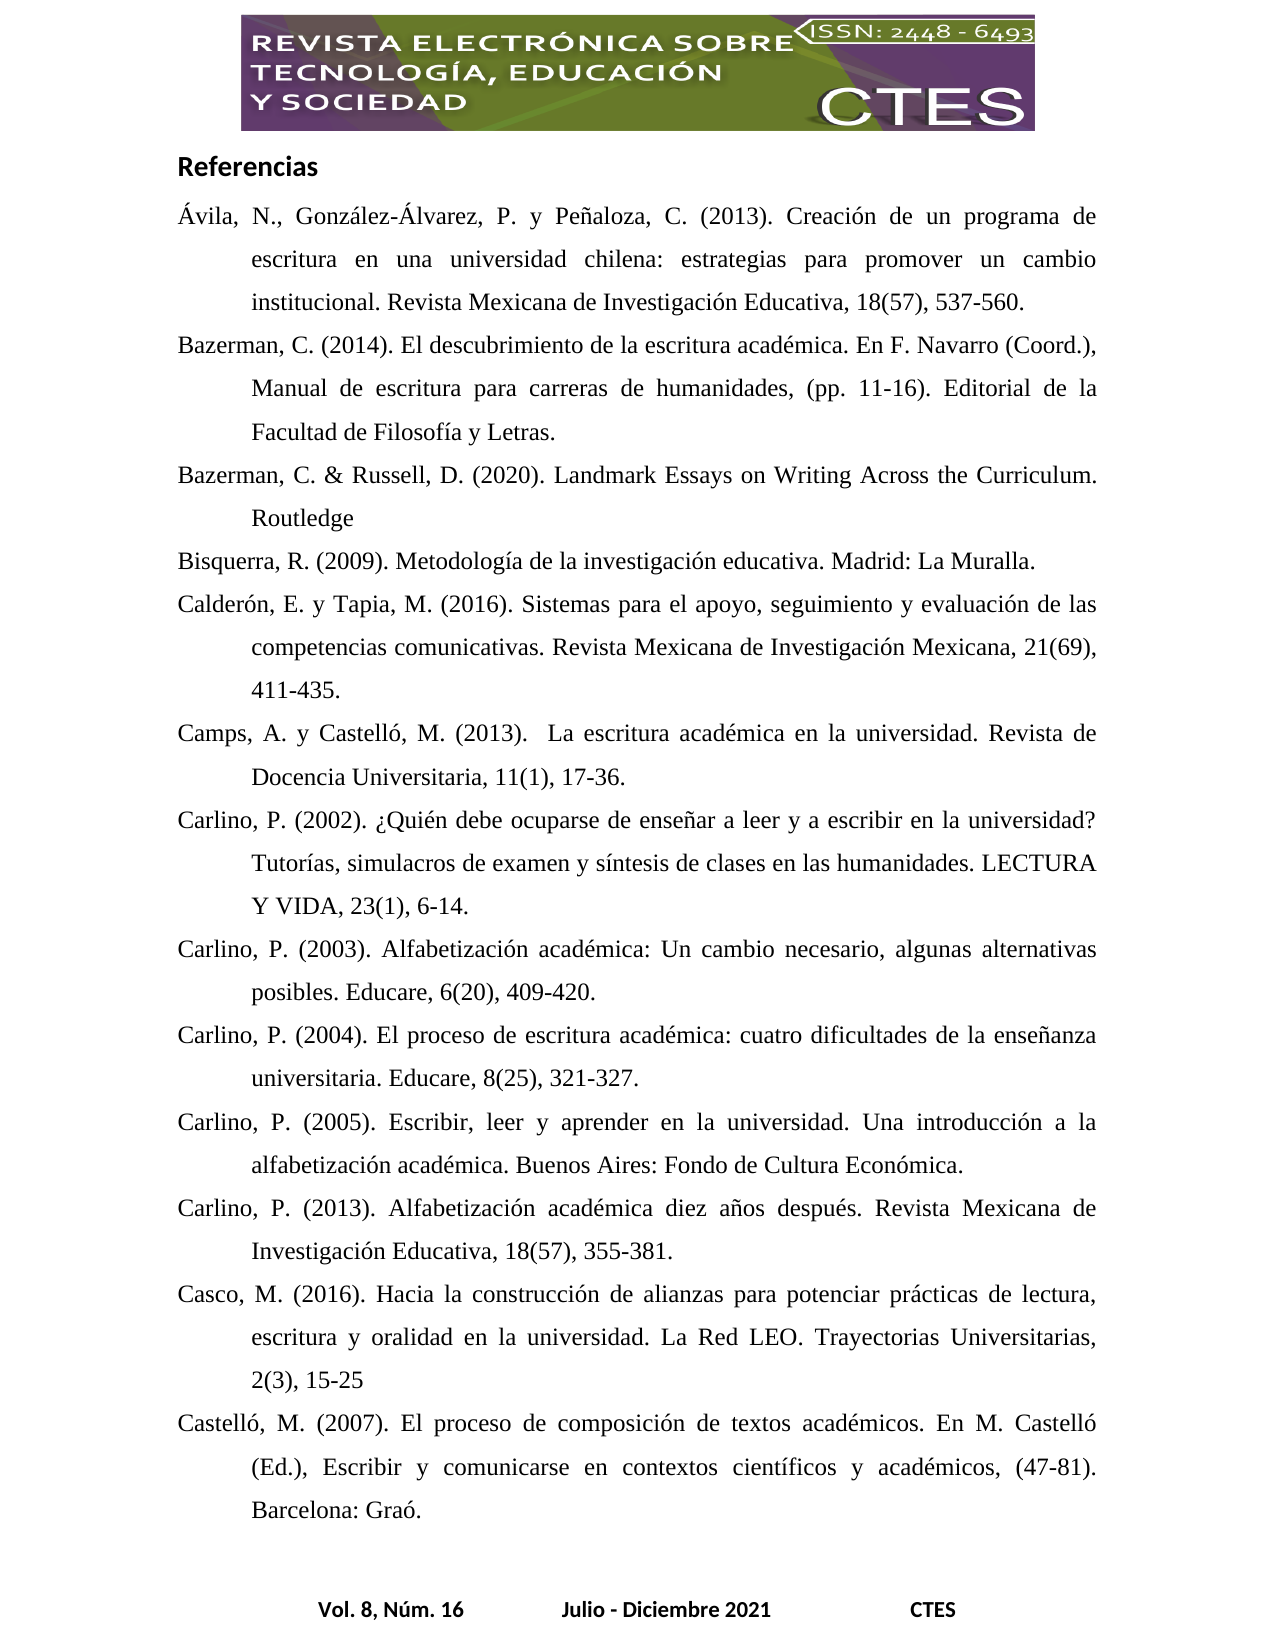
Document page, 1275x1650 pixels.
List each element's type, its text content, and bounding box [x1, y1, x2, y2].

text Carlino, P. (2004). El proceso de escritura académica: cuatro dificultades de la enseñanza universitaria. Educare, 8(25), 321-327. [177, 1020, 1098, 1092]
text Carlino, P. (2003). Alfabetización académica: Un cambio necesario, algunas alternativas posibles. Educare, 6(20), 409-420. [177, 934, 1098, 1006]
text Carlino, P. (2013). Alfabetización académica diez años después. Revista Mexicana de Investigación Educativa, 18(57), 355-381. [177, 1193, 1098, 1265]
text Casco, M. (2016). Hacia la construcción de alianzas para potenciar prácticas de lectura, escritura y oralidad en la universidad. La Red LEO. Trayectorias Universitarias, 2(3), 15-25 [177, 1279, 1098, 1394]
text Carlino, P. (2002). ¿Quién debe ocuparse de enseñar a leer y a escribir en la universidad? Tutorías, simulacros de examen y síntesis de clases en las humanidades. LECTURA Y VIDA, 23(1), 6-14. [177, 805, 1098, 920]
text Carlino, P. (2005). Escribir, leer y aprender en la universidad. Una introducción a la alfabetización académica. Buenos Aires: Fondo de Cultura Económica. [177, 1107, 1098, 1178]
text Bisquerra, R. (2009). Metodología de la investigación educativa. Madrid: La Muralla. [177, 546, 1098, 575]
text Castelló, M. (2007). El proceso de composición de textos académicos. En M. Castelló (Ed.), Escribir y comunicarse en contextos científicos y académicos, (47-81). Barcelona: Graó. [177, 1408, 1098, 1523]
text Calderón, E. y Tapia, M. (2016). Sistemas para el apoyo, seguimiento y evaluación de las competencias comunicativas. Revista Mexicana de Investigación Mexicana, 21(69), 411-435. [177, 589, 1098, 704]
text Bazerman, C. (2014). El descubrimiento de la escritura académica. En F. Navarro (Coord.), Manual de escritura para carreras de humanidades, (pp. 11-16). Editorial de la Facultad de Filosofía y Letras. [177, 330, 1098, 445]
text Ávila, N., González-Álvarez, P. y Peñaloza, C. (2013). Creación de un programa de escritura en una universidad chilena: estrategias para promover un cambio institucional. Revista Mexicana de Investigación Educativa, 18(57), 537-560. [177, 201, 1098, 316]
text Bazerman, C. & Russell, D. (2020). Landmark Essays on Writing Across the Curriculum. Routledge [177, 460, 1098, 532]
text Camps, A. y Castelló, M. (2013). La escritura académica en la universidad. Revista de Docencia Universitaria, 11(1), 17-36. [177, 718, 1098, 790]
text Referencias [177, 148, 1098, 183]
picture [240, 14, 1035, 131]
